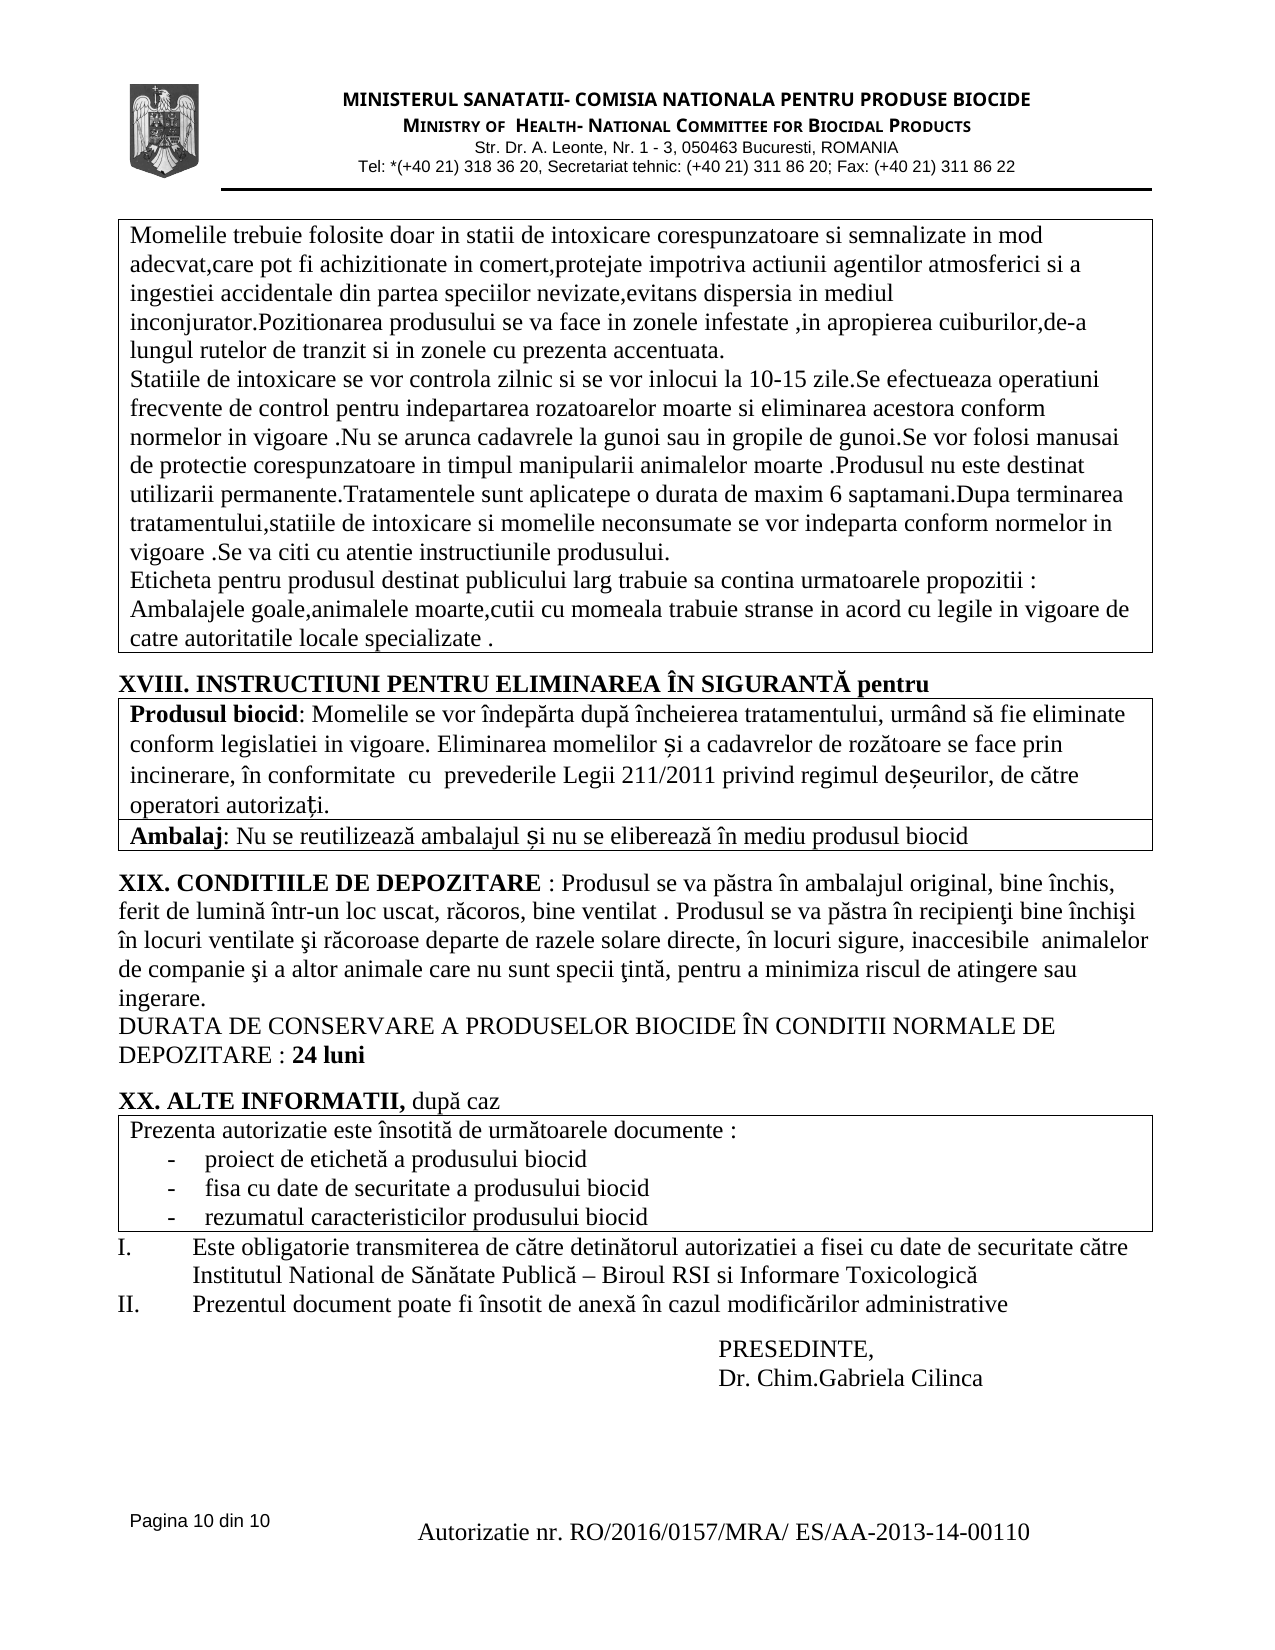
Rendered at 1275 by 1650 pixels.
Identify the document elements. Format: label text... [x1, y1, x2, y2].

text XVIII. INSTRUCTIUNI PENTRU ELIMINAREA ÎN SIGURANTĂ pentru [118, 669, 1157, 698]
list Prezentul document poate fi însotit de anexă în cazul modificărilor administrative [117, 1289, 1157, 1318]
list Este obligatorie transmiterea de către detinătorul autorizatiei a fisei cu date de securitate către Institutul National de Sănătate Publică – Biroul RSI si Informare Toxicologică [117, 1232, 1157, 1289]
text PRESEDINTE, [118, 1334, 1157, 1363]
table_header Prezenta autorizatie este însotită de următoarele documente : proiect de etichetă a produsului biocid fisa cu date de securitate a produsului biocid rezumatul caracteristicilor produsului biocid [119, 1116, 1152, 1231]
text DURATA DE CONSERVARE A PRODUSELOR BIOCIDE ÎN CONDITII NORMALE DE DEPOZITARE : 24 luni [118, 1011, 1157, 1069]
text Dr. Chim.Gabriela Cilinca [118, 1363, 1157, 1421]
text XX. ALTE INFORMATII, după caz [118, 1086, 1157, 1114]
table_cell Ambalaj: Nu se reutilizează ambalajul și nu se eliberează în mediu produsul biocid [119, 820, 1152, 850]
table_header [119, 220, 1152, 652]
table_header Produsul biocid: Momelile se vor îndepărta după încheierea tratamentului, urmând să fie eliminate conform legislatiei in vigoare. Eliminarea momelilor și a cadavrelor de rozătoare se face prin incinerare, în conformitate cu prevederile Legii 211/2011 privind regimul deșeurilor, de către operatori autorizați. [119, 699, 1152, 819]
text XIX. CONDITIILE DE DEPOZITARE : Produsul se va păstra în ambalajul original, bine închis, ferit de lumină într-un loc uscat, răcoros, bine ventilat . Produsul se va păstra în recipienţi bine închişi în locuri ventilate şi răcoroase departe de razele solare directe, în locuri sigure, inaccesibile animalelor de companie şi a altor animale care nu sunt specii ţintă, pentru a minimiza riscul de atingere sau ingerare. [118, 868, 1157, 1011]
